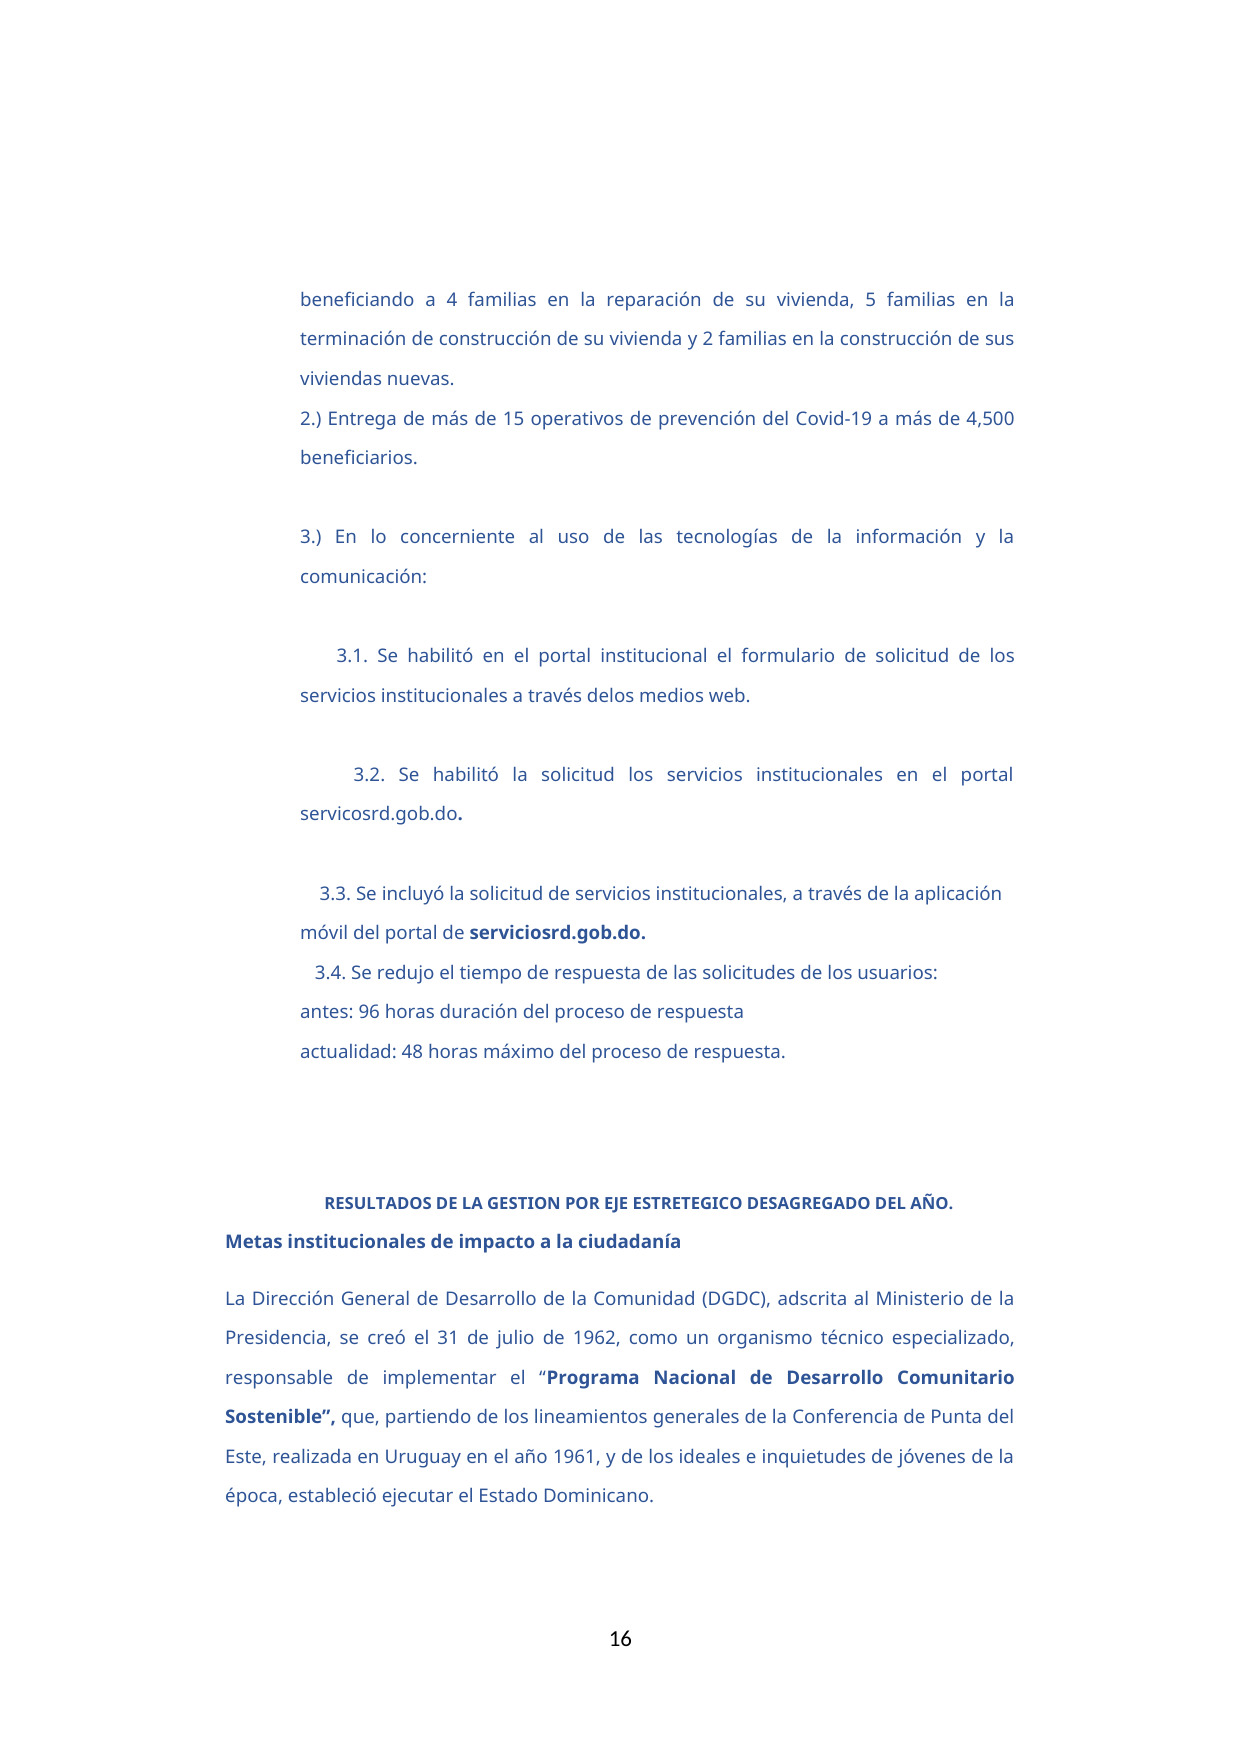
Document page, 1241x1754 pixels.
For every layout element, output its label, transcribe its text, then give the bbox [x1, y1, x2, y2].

text antes: 96 horas duración del proceso de respuesta [300, 987, 1015, 1027]
text Metas institucionales de impacto a la ciudadanía [225, 1217, 1015, 1257]
text 3.4. Se redujo el tiempo de respuesta de las solicitudes de los usuarios: [300, 947, 1015, 987]
text 3.) En lo concerniente al uso de las tecnologías de la información y la comunicación: [300, 512, 1015, 591]
text 3.1. Se habilitó en el portal institucional el formulario de solicitud de los servicios institucionales a través delos medios web. [300, 631, 1015, 710]
subtitle RESULTADOS DE LA GESTION POR EJE ESTRETEGICO DESAGREGADO DEL AÑO. [262, 1177, 1015, 1217]
text 2.) Entrega de más de 15 operativos de prevención del Covid-19 a más de 4,500 beneficiarios. [300, 393, 1015, 472]
text 3.2. Se habilitó la solicitud los servicios institucionales en el portal servicosrd.gob.do. [300, 749, 1015, 829]
text 3.3. Se incluyó la solicitud de servicios institucionales, a través de la aplicación móvil del portal de serviciosrd.gob.do. [300, 868, 1015, 947]
text actualidad: 48 horas máximo del proceso de respuesta. [300, 1027, 1015, 1066]
text La Dirección General de Desarrollo de la Comunidad (DGDC), adscrita al Ministerio de la Presidencia, se creó el 31 de julio de 1962, como un organismo técnico especializado, responsable de implementar el “Programa Nacional de Desarrollo Comunitario Sostenible”, que, partiendo de los lineamientos generales de la Conferencia de Punta del Este, realizada en Uruguay en el año 1961, y de los ideales e inquietudes de jóvenes de la época, estableció ejecutar el Estado Dominicano. [225, 1273, 1015, 1511]
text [300, 274, 1015, 393]
